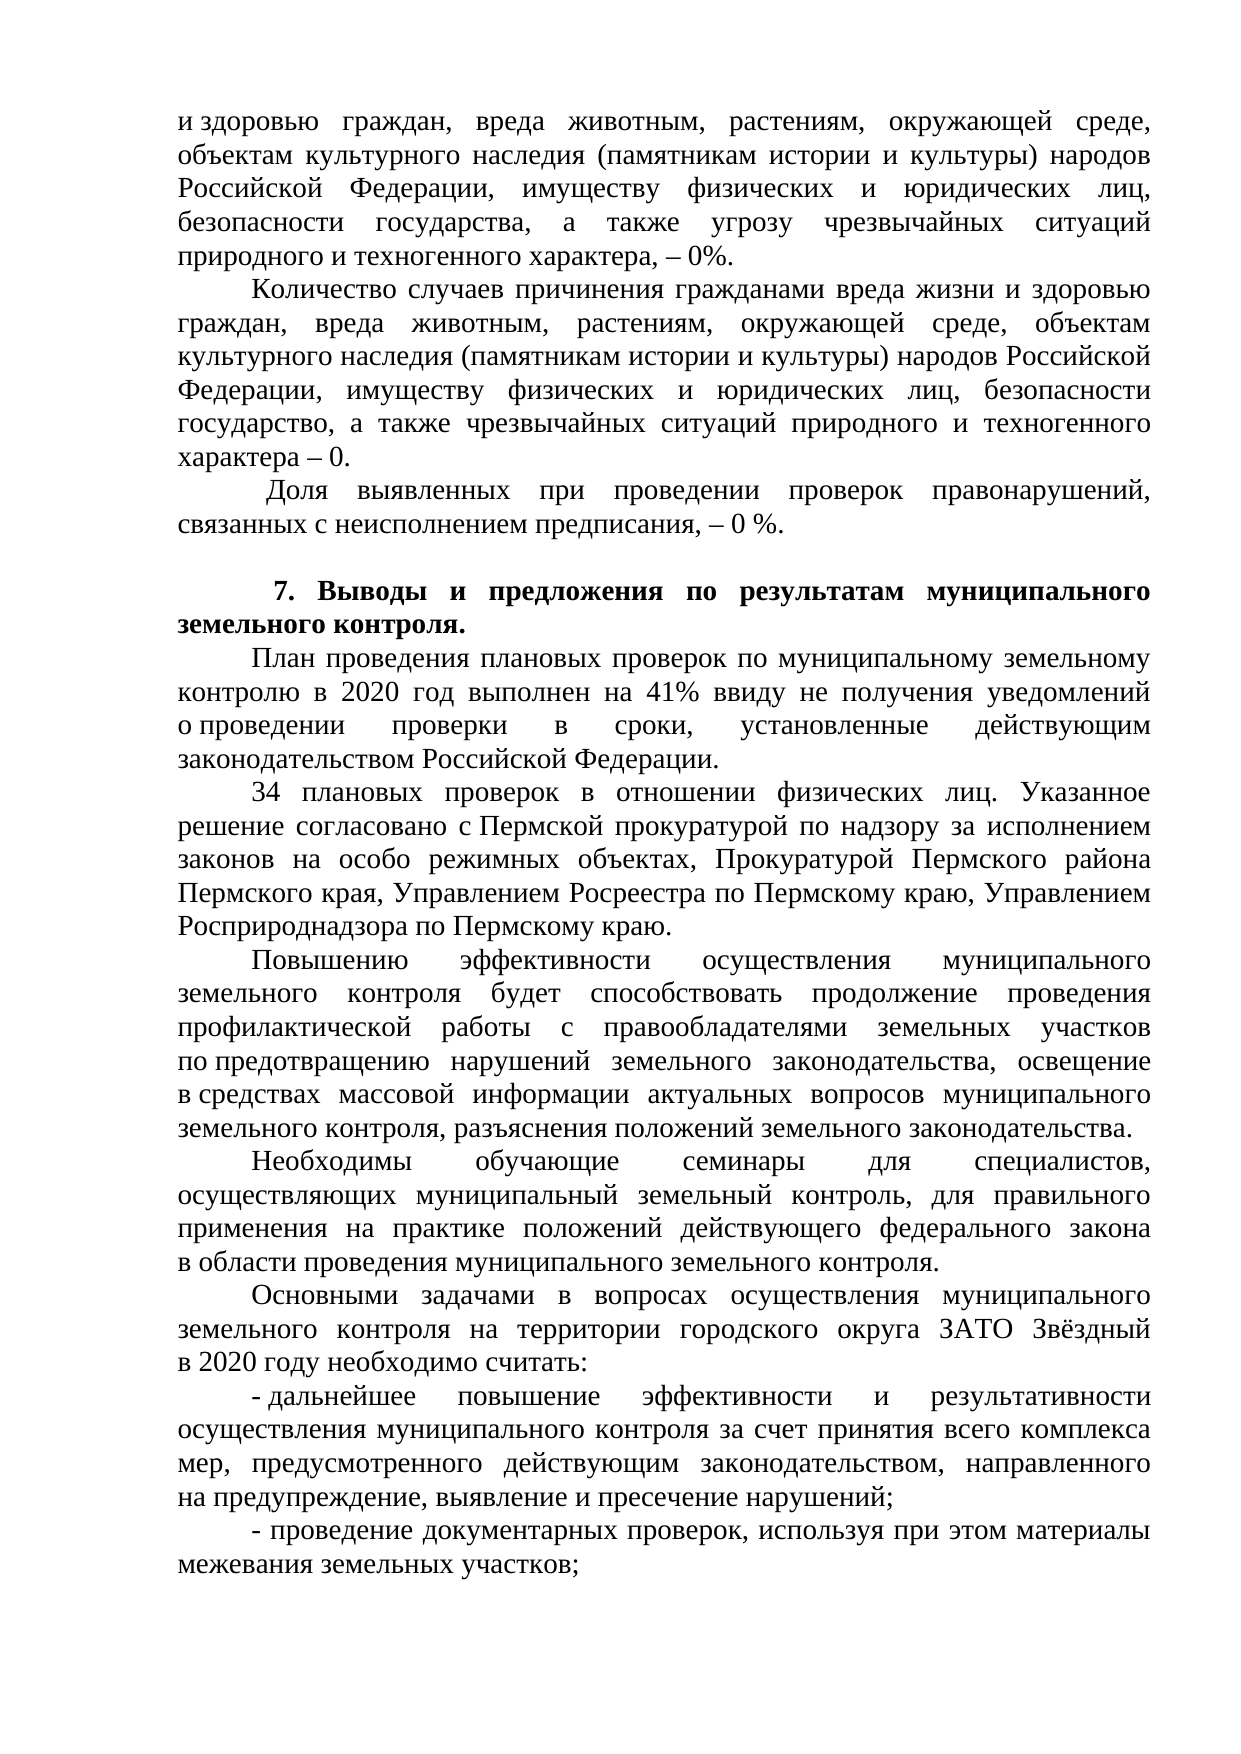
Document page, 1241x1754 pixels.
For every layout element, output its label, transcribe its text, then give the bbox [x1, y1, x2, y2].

text План проведения плановых проверок по муниципальному земельному контролю в 2020 год выполнен на 41% ввиду не получения уведомлений о проведении проверки в сроки, установленные действующим законодательством Российской Федерации. [177, 640, 1152, 774]
text Количество случаев причинения гражданами вреда жизни и здоровью граждан, вреда животным, растениям, окружающей среде, объектам культурного наследия (памятникам истории и культуры) народов Российской Федерации, имуществу физических и юридических лиц, безопасности государство, а также чрезвычайных ситуаций природного и техногенного характера – 0. [177, 271, 1152, 472]
text 7. Выводы и предложения по результатам муниципального земельного контроля. [177, 573, 1152, 640]
text Доля выявленных при проведении проверок правонарушений, связанных с неисполнением предписания, – 0 %. [177, 472, 1152, 539]
text 34 плановых проверок в отношении физических лиц. Указанное решение согласовано с Пермской прокуратурой по надзору за исполнением законов на особо режимных объектах, Прокуратурой Пермского района Пермского края, Управлением Росреестра по Пермскому краю, Управлением Росприроднадзора по Пермскому краю. [177, 774, 1152, 942]
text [177, 103, 1152, 271]
text Повышению эффективности осуществления муниципального земельного контроля будет способствовать продолжение проведения профилактической работы с правообладателями земельных участков по предотвращению нарушений земельного законодательства, освещение в средствах массовой информации актуальных вопросов муниципального земельного контроля, разъяснения положений земельного законодательства. [177, 942, 1152, 1143]
text - проведение документарных проверок, используя при этом материалы межевания земельных участков; [177, 1512, 1152, 1579]
text Основными задачами в вопросах осуществления муниципального земельного контроля на территории городского округа ЗАТО Звёздный в 2020 году необходимо считать: [177, 1277, 1152, 1378]
text Необходимы обучающие семинары для специалистов, осуществляющих муниципальный земельный контроль, для правильного применения на практике положений действующего федерального закона в области проведения муниципального земельного контроля. [177, 1143, 1152, 1277]
text - дальнейшее повышение эффективности и результативности осуществления муниципального контроля за счет принятия всего комплекса мер, предусмотренного действующим законодательством, направленного на предупреждение, выявление и пресечение нарушений; [177, 1378, 1152, 1512]
